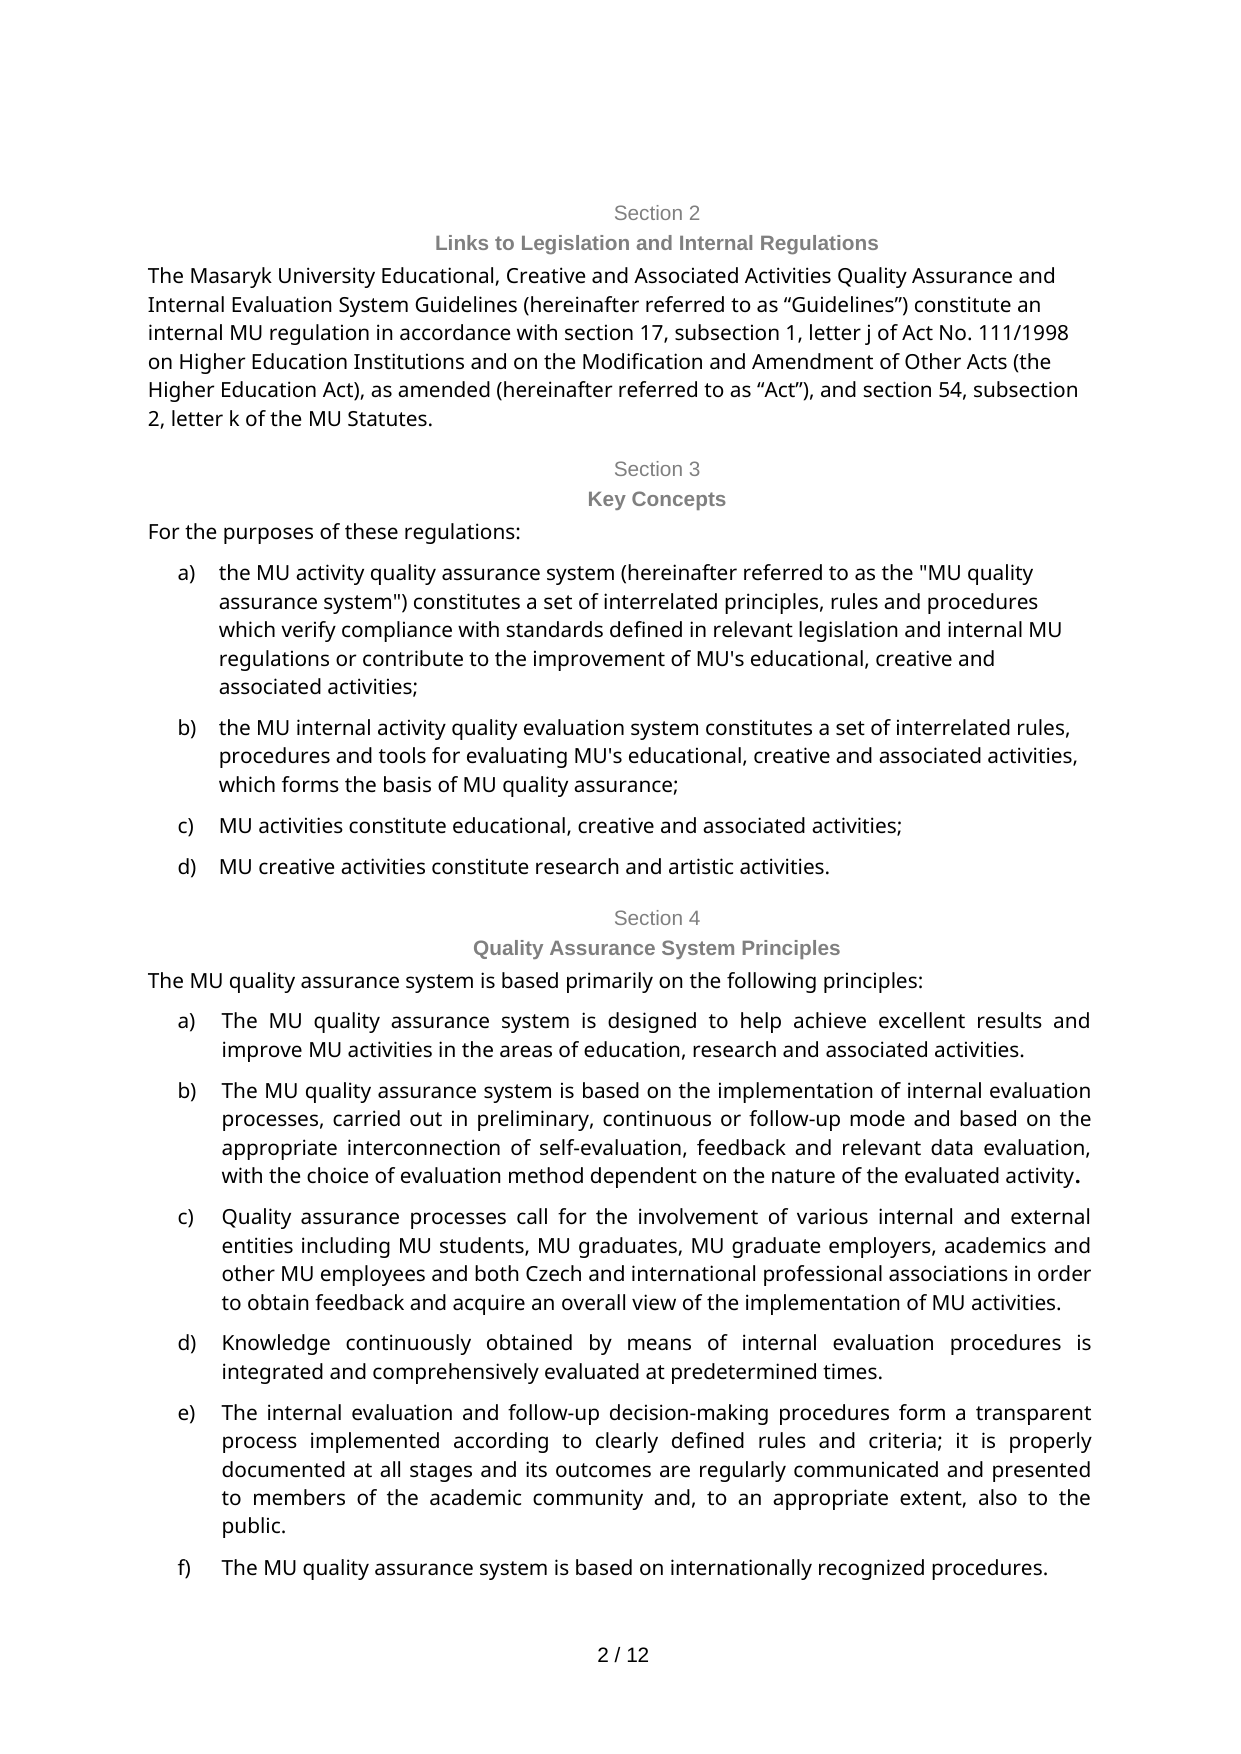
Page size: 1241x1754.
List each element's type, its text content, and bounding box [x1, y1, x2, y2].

text Quality Assurance System Principles [148, 936, 1093, 959]
text the MU activity quality assurance system (hereinafter referred to as the "MU quality assurance system") constitutes a set of interrelated principles, rules and procedures which verify compliance with standards defined in relevant legislation and internal MU regulations or contribute to the improvement of MU's educational, creative and associated activities; [177, 558, 1093, 701]
text MU creative activities constitute research and artistic activities. [177, 852, 1093, 880]
text For the purposes of these regulations: [148, 517, 1093, 546]
text Links to Legislation and Internal Regulations [148, 231, 1093, 255]
list The MU quality assurance system is designed to help achieve excellent results and improve MU activities in the areas of education, research and associated activities. [177, 1007, 1093, 1063]
text The MU quality assurance system is based primarily on the following principles: [148, 966, 1093, 994]
text The Masaryk University Educational, Creative and Associated Activities Quality Assurance and Internal Evaluation System Guidelines (hereinafter referred to as “Guidelines”) constitute an internal MU regulation in accordance with section 17, subsection 1, letter j of Act No. 111/1998 on Higher Education Institutions and on the Modification and Amendment of Other Acts (the Higher Education Act), as amended (hereinafter referred to as “Act”), and section 54, subsection 2, letter k of the MU Statutes. [148, 261, 1093, 432]
list The internal evaluation and follow-up decision-making procedures form a transparent process implemented according to clearly defined rules and criteria; it is properly documented at all stages and its outcomes are regularly communicated and presented to members of the academic community and, to an appropriate extent, also to the public. [177, 1398, 1093, 1540]
text MU activities constitute educational, creative and associated activities; [177, 811, 1093, 839]
text Section 3 [148, 457, 1093, 481]
text Section 2 [148, 201, 1093, 225]
text the MU internal activity quality evaluation system constitutes a set of interrelated rules, procedures and tools for evaluating MU's educational, creative and associated activities, which forms the basis of MU quality assurance; [177, 713, 1093, 798]
list The MU quality assurance system is based on the implementation of internal evaluation processes, carried out in preliminary, continuous or follow-up mode and based on the appropriate interconnection of self-evaluation, feedback and relevant data evaluation, with the choice of evaluation method dependent on the nature of the evaluated activity. [177, 1076, 1093, 1190]
text Key Concepts [148, 487, 1093, 511]
list The MU quality assurance system is based on internationally recognized procedures. [177, 1553, 1093, 1581]
list Knowledge continuously obtained by means of internal evaluation procedures is integrated and comprehensively evaluated at predetermined times. [177, 1328, 1093, 1385]
text Section 4 [148, 905, 1093, 929]
list Quality assurance processes call for the involvement of various internal and external entities including MU students, MU graduates, MU graduate employers, academics and other MU employees and both Czech and international professional associations in order to obtain feedback and acquire an overall view of the implementation of MU activities. [177, 1202, 1093, 1316]
